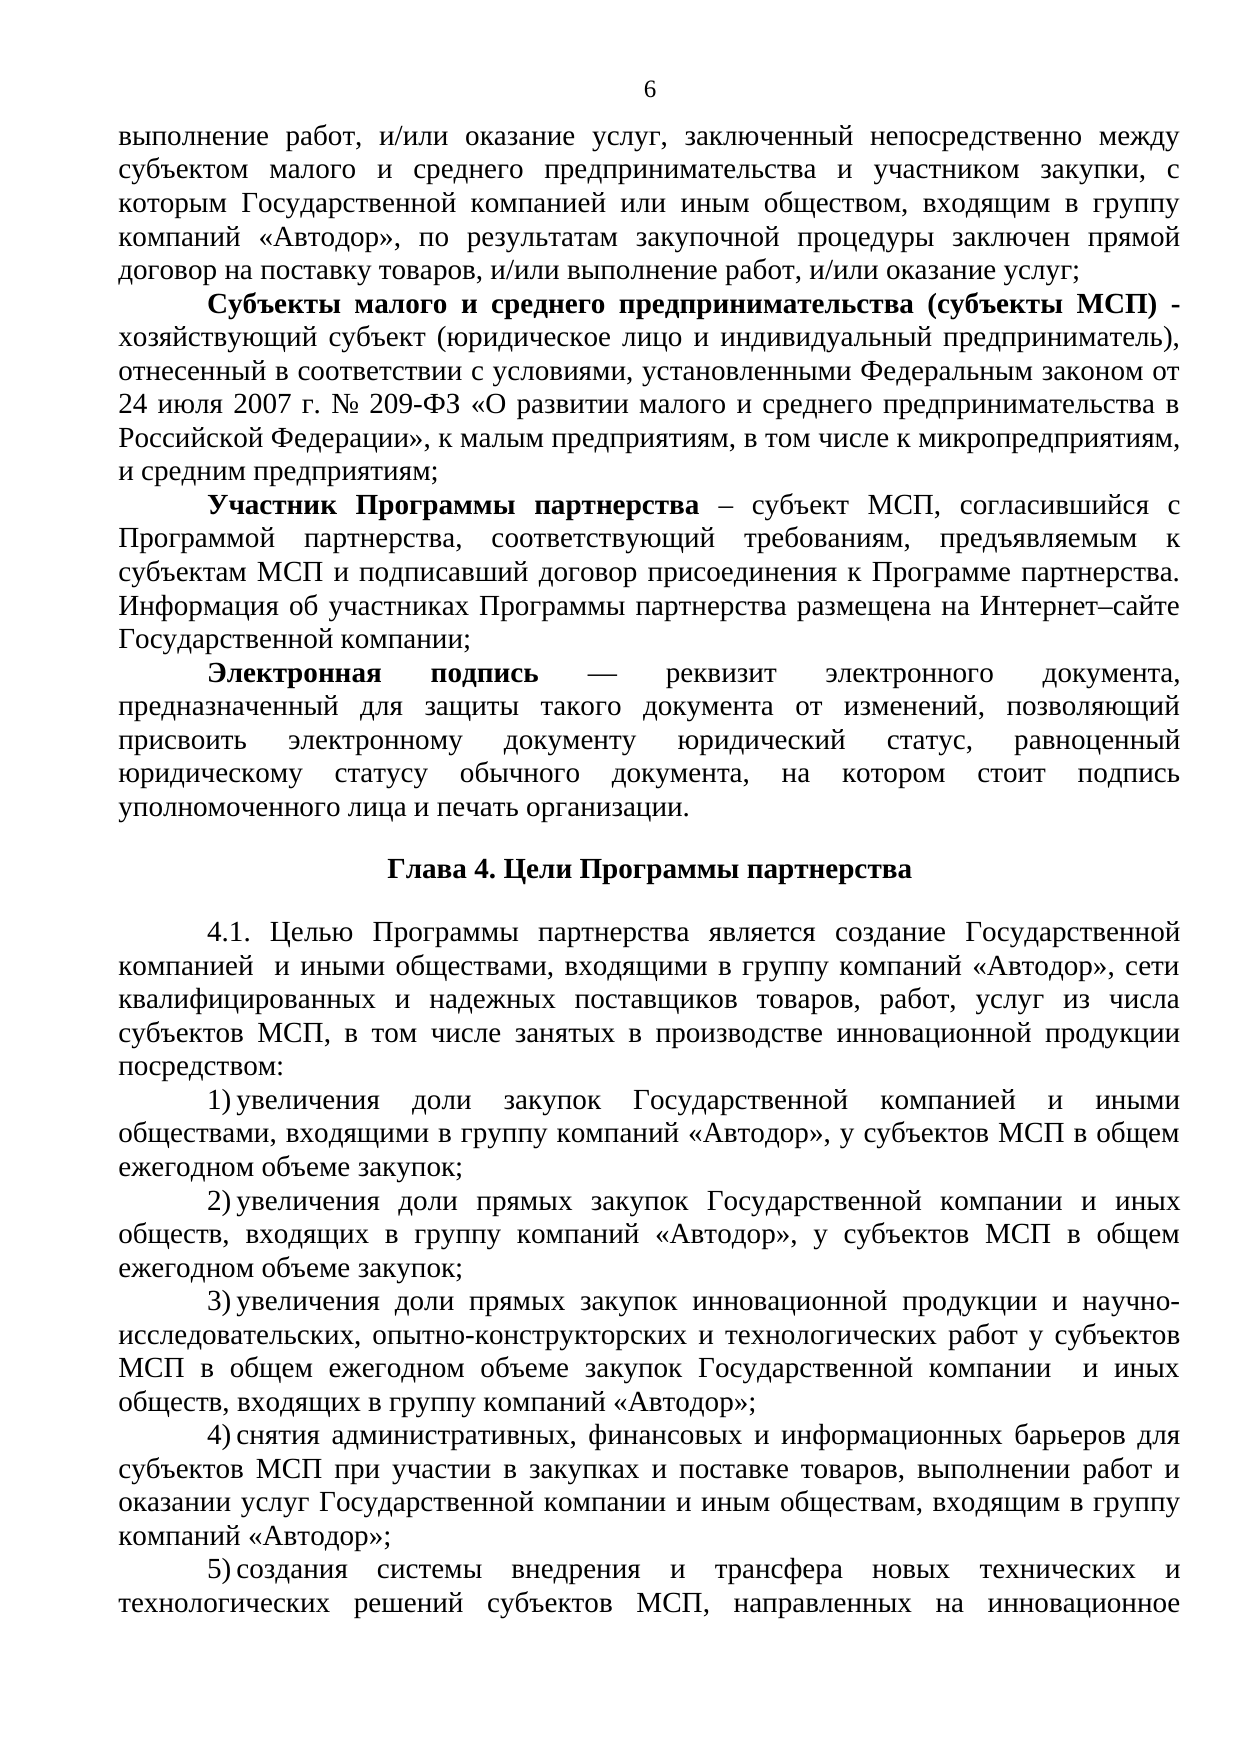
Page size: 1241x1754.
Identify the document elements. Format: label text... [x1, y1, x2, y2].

list Участник Программы партнерства – субъект МСП, согласившийся с Программой партнерства, соответствующий требованиям, предъявляемым к субъектам МСП и подписавший договор присоединения к Программе партнерства. Информация об участниках Программы партнерства размещена на Интернет–сайте Государственной компании; [118, 487, 1181, 655]
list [118, 1552, 1181, 1619]
text 4.1. Целью Программы партнерства является создание Государственной компанией и иными обществами, входящими в группу компаний «Автодор», сети квалифицированных и надежных поставщиков товаров, работ, услуг из числа субъектов МСП, в том числе занятых в производстве инновационной продукции посредством: [118, 914, 1181, 1082]
list увеличения доли прямых закупок инновационной продукции и научно-исследовательских, опытно-конструкторских и технологических работ у субъектов МСП в общем ежегодном объеме закупок Государственной компании и иных обществ, входящих в группу компаний «Автодор»; [118, 1283, 1181, 1417]
list Электронная подпись — реквизит электронного документа, предназначенный для защиты такого документа от изменений, позволяющий присвоить электронному документу юридический статус, равноценный юридическому статусу обычного документа, на котором стоит подпись уполномоченного лица и печать организации. [118, 655, 1181, 822]
list снятия административных, финансовых и информационных барьеров для субъектов МСП при участии в закупках и поставке товаров, выполнении работ и оказании услуг Государственной компании и иным обществам, входящим в группу компаний «Автодор»; [118, 1417, 1181, 1552]
list Субъекты малого и среднего предпринимательства (субъекты МСП) - хозяйствующий субъект (юридическое лицо и индивидуальный предприниматель), отнесенный в соответствии с условиями, установленными Федеральным законом от 24 июля 2007 г. № 209-ФЗ «О развитии малого и среднего предпринимательства в Российской Федерации», к малым предприятиям, в том числе к микропредприятиям, и средним предприятиям; [118, 286, 1181, 487]
list увеличения доли закупок Государственной компанией и иными обществами, входящими в группу компаний «Автодор», у субъектов МСП в общем ежегодном объеме закупок; [118, 1082, 1181, 1183]
text Глава 4. Цели Программы партнерства [118, 852, 1181, 885]
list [118, 118, 1181, 286]
list увеличения доли прямых закупок Государственной компании и иных обществ, входящих в группу компаний «Автодор», у субъектов МСП в общем ежегодном объеме закупок; [118, 1183, 1181, 1283]
